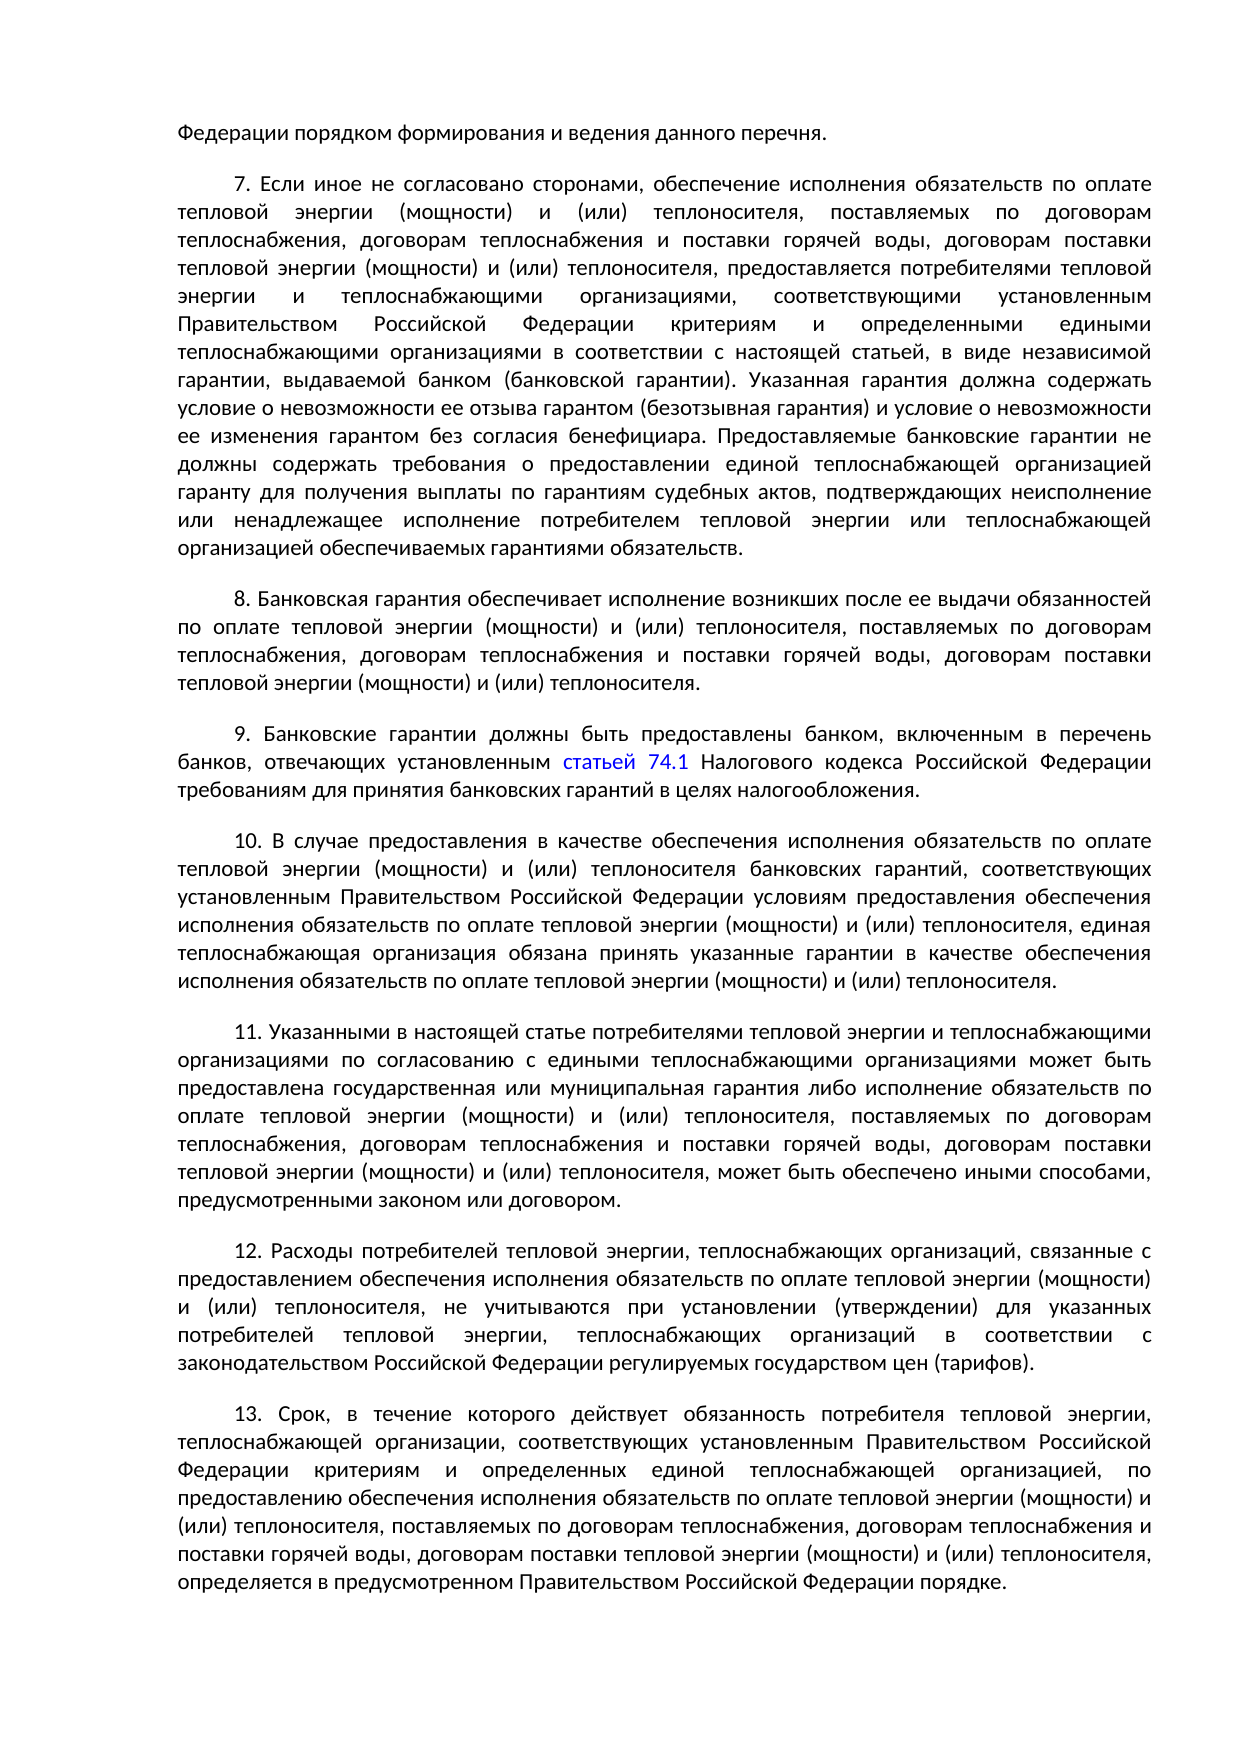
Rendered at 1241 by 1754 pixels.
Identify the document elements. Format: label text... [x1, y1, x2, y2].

text 12. Расходы потребителей тепловой энергии, теплоснабжающих организаций, связанные с предоставлением обеспечения исполнения обязательств по оплате тепловой энергии (мощности) и (или) теплоносителя, не учитываются при установлении (утверждении) для указанных потребителей тепловой энергии, теплоснабжающих организаций в соответствии с законодательством Российской Федерации регулируемых государством цен (тарифов). [177, 1236, 1152, 1376]
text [177, 118, 1152, 146]
text 8. Банковская гарантия обеспечивает исполнение возникших после ее выдачи обязанностей по оплате тепловой энергии (мощности) и (или) теплоносителя, поставляемых по договорам теплоснабжения, договорам теплоснабжения и поставки горячей воды, договорам поставки тепловой энергии (мощности) и (или) теплоносителя. [177, 584, 1152, 696]
text 7. Если иное не согласовано сторонами, обеспечение исполнения обязательств по оплате тепловой энергии (мощности) и (или) теплоносителя, поставляемых по договорам теплоснабжения, договорам теплоснабжения и поставки горячей воды, договорам поставки тепловой энергии (мощности) и (или) теплоносителя, предоставляется потребителями тепловой энергии и теплоснабжающими организациями, соответствующими установленным Правительством Российской Федерации критериям и определенными едиными теплоснабжающими организациями в соответствии с настоящей статьей, в виде независимой гарантии, выдаваемой банком (банковской гарантии). Указанная гарантия должна содержать условие о невозможности ее отзыва гарантом (безотзывная гарантия) и условие о невозможности ее изменения гарантом без согласия бенефициара. Предоставляемые банковские гарантии не должны содержать требования о предоставлении единой теплоснабжающей организацией гаранту для получения выплаты по гарантиям судебных актов, подтверждающих неисполнение или ненадлежащее исполнение потребителем тепловой энергии или теплоснабжающей организацией обеспечиваемых гарантиями обязательств. [177, 169, 1152, 561]
text 11. Указанными в настоящей статье потребителями тепловой энергии и теплоснабжающими организациями по согласованию с едиными теплоснабжающими организациями может быть предоставлена государственная или муниципальная гарантия либо исполнение обязательств по оплате тепловой энергии (мощности) и (или) теплоносителя, поставляемых по договорам теплоснабжения, договорам теплоснабжения и поставки горячей воды, договорам поставки тепловой энергии (мощности) и (или) теплоносителя, может быть обеспечено иными способами, предусмотренными законом или договором. [177, 1017, 1152, 1213]
text 9. Банковские гарантии должны быть предоставлены банком, включенным в перечень банков, отвечающих установленным статьей 74.1 Налогового кодекса Российской Федерации требованиям для принятия банковских гарантий в целях налогообложения. [177, 719, 1152, 803]
text 10. В случае предоставления в качестве обеспечения исполнения обязательств по оплате тепловой энергии (мощности) и (или) теплоносителя банковских гарантий, соответствующих установленным Правительством Российской Федерации условиям предоставления обеспечения исполнения обязательств по оплате тепловой энергии (мощности) и (или) теплоносителя, единая теплоснабжающая организация обязана принять указанные гарантии в качестве обеспечения исполнения обязательств по оплате тепловой энергии (мощности) и (или) теплоносителя. [177, 826, 1152, 994]
text 13. Срок, в течение которого действует обязанность потребителя тепловой энергии, теплоснабжающей организации, соответствующих установленным Правительством Российской Федерации критериям и определенных единой теплоснабжающей организацией, по предоставлению обеспечения исполнения обязательств по оплате тепловой энергии (мощности) и (или) теплоносителя, поставляемых по договорам теплоснабжения, договорам теплоснабжения и поставки горячей воды, договорам поставки тепловой энергии (мощности) и (или) теплоносителя, определяется в предусмотренном Правительством Российской Федерации порядке. [177, 1399, 1152, 1596]
